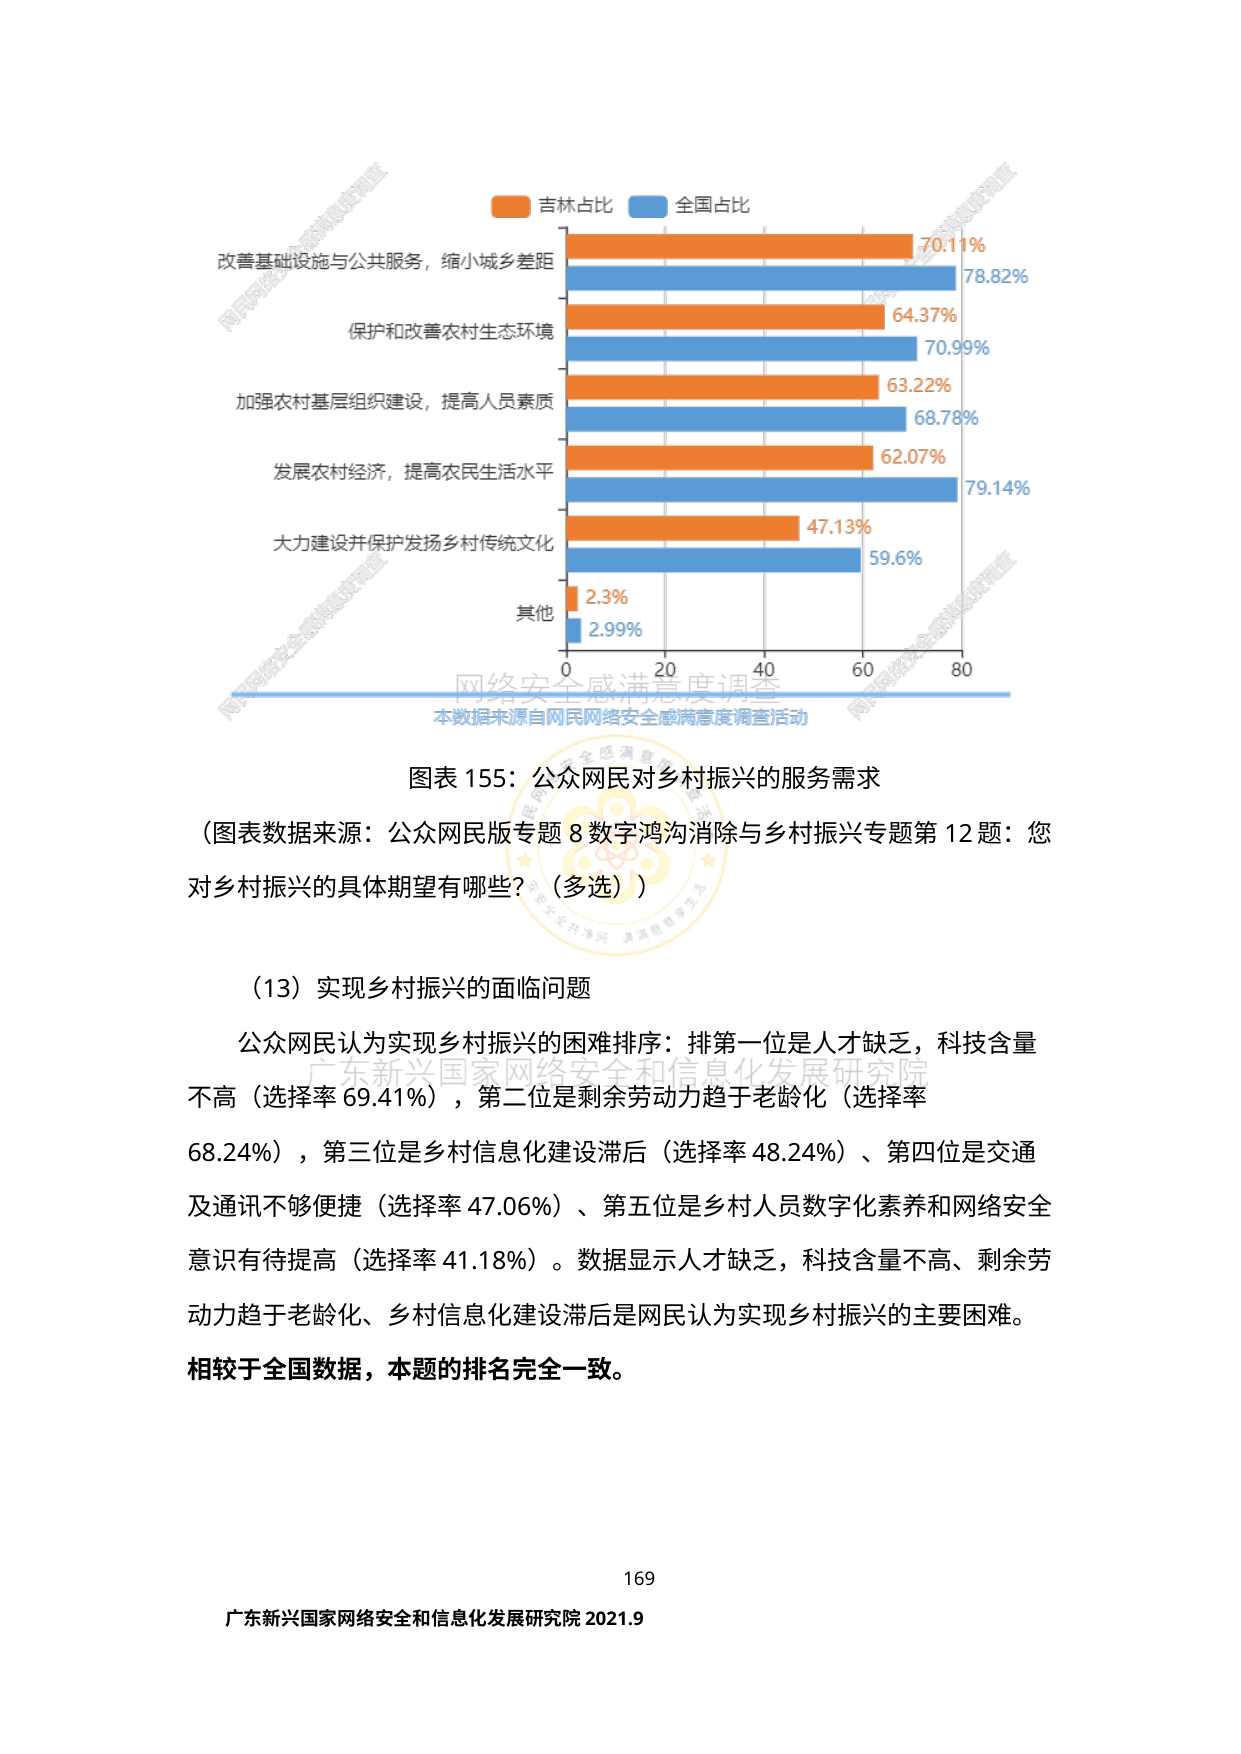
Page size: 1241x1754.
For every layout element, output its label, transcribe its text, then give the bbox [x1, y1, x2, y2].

text 公众网民认为实现乡村振兴的困难排序：排第一位是人才缺乏，科技含量不高（选择率69.41%），第二位是剩余劳动力趋于老龄化（选择率68.24%），第三位是乡村信息化建设滞后（选择率48.24%）、第四位是交通及通讯不够便捷（选择率47.06%）、第五位是乡村人员数字化素养和网络安全意识有待提高（选择率41.18%）。数据显示人才缺乏，科技含量不高、剩余劳动力趋于老龄化、乡村信息化建设滞后是网民认为实现乡村振兴的主要困难。相较于全国数据，本题的排名完全一致。 [187, 1023, 1053, 1386]
text （13）实现乡村振兴的面临问题 [187, 969, 1053, 1005]
text 图表155：公众网民对乡村振兴的服务需求 [187, 759, 1053, 795]
text （图表数据来源：公众网民版专题8数字鸿沟消除与乡村振兴专题第12题：您对乡村振兴的具体期望有哪些？（多选）） [187, 813, 1053, 904]
picture [202, 150, 1039, 744]
